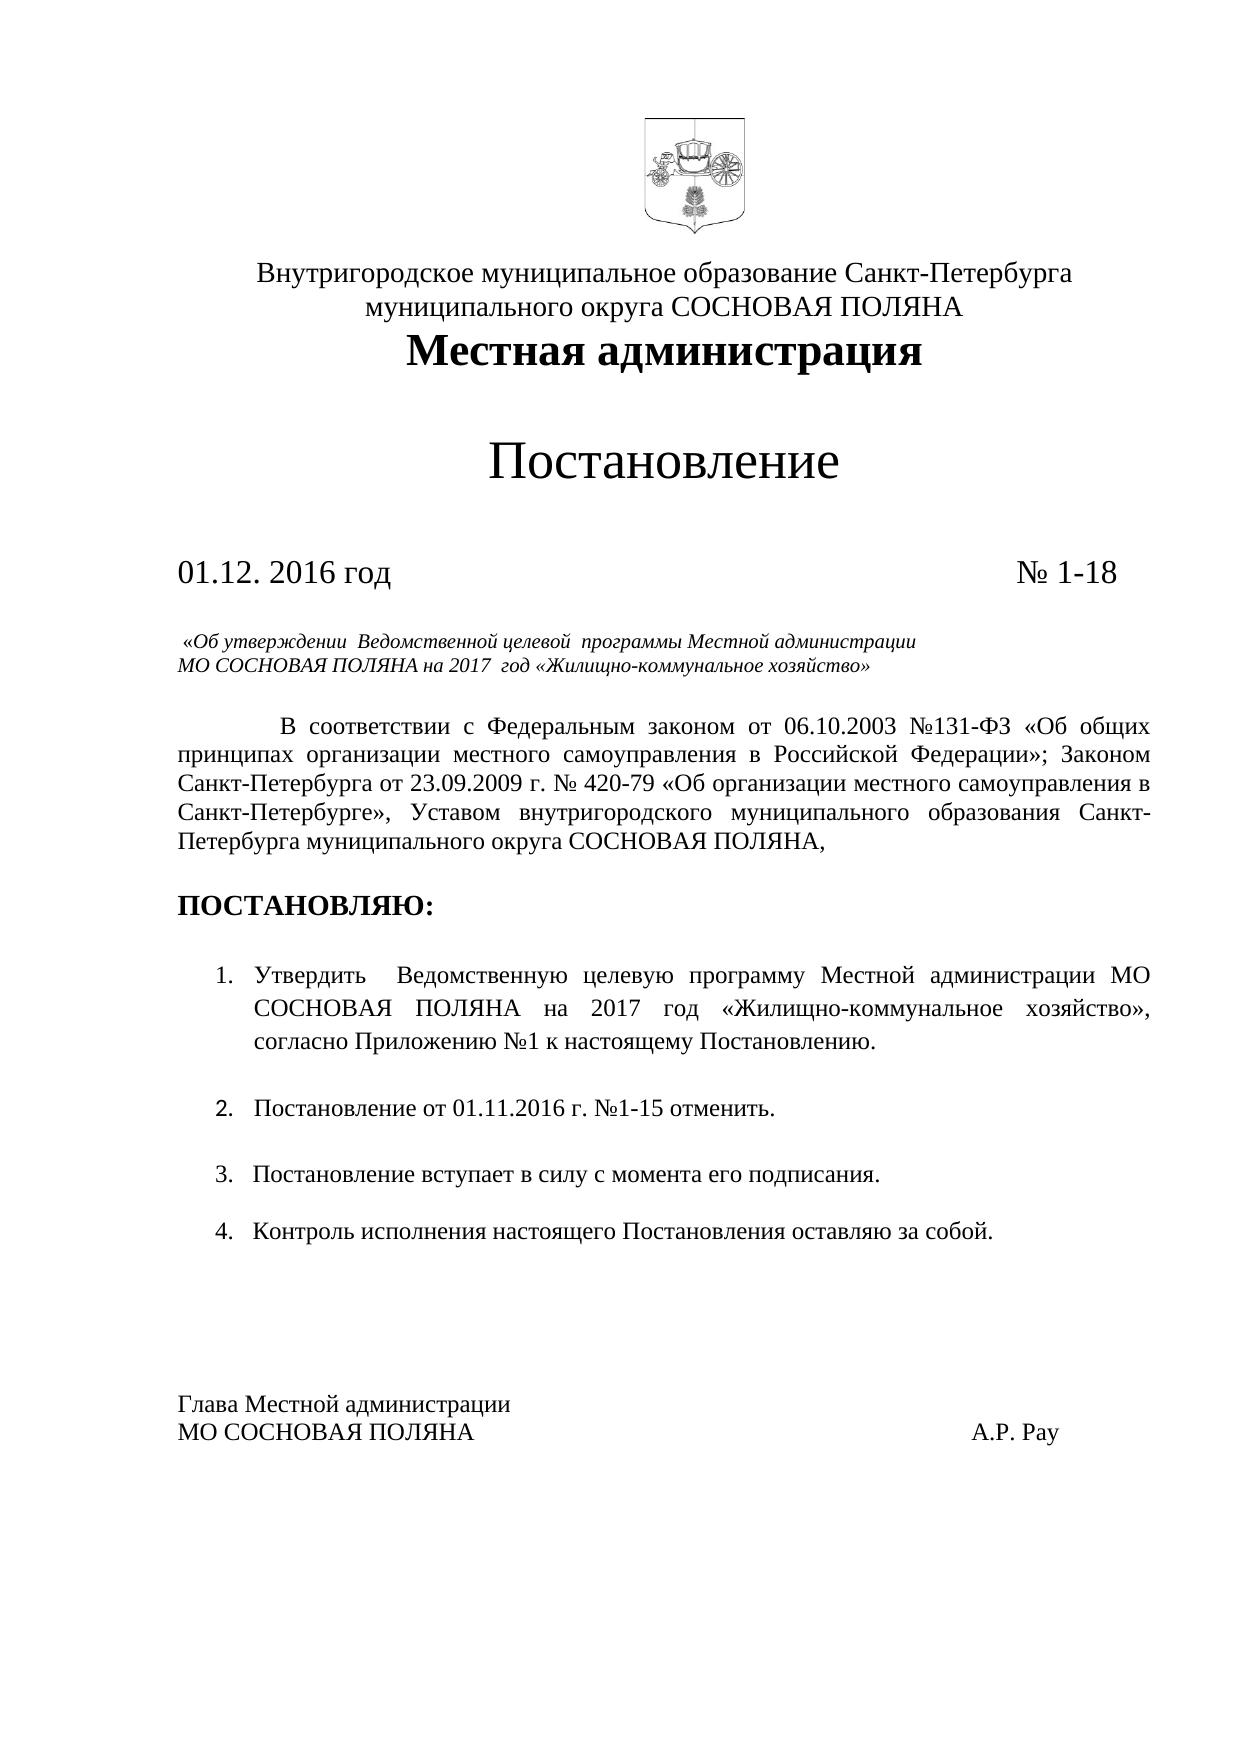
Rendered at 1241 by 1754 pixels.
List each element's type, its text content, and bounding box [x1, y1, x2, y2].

list Постановление от 01.11.2016 г. №1-15 отменить. [215, 1092, 1152, 1123]
text Постановление [177, 428, 1152, 490]
text «Об утверждении Ведомственной целевой программы Местной администрации [177, 629, 1152, 653]
text муниципального округа СОСНОВАЯ ПОЛЯНА [177, 289, 1152, 322]
text Внутригородское муниципальное образование Санкт-Петербурга [177, 255, 1152, 289]
list Утвердить Ведомственную целевую программу Местной администрации МО СОСНОВАЯ ПОЛЯНА на 2017 год «Жилищно-коммунальное хозяйство», согласно Приложению №1 к настоящему Постановлению. [215, 960, 1152, 1055]
text В соответствии с Федеральным законом от 06.10.2003 №131-ФЗ «Об общих принципах организации местного самоуправления в Российской Федерации»; Законом Санкт-Петербурга от 23.09.2009 г. № 420-79 «Об организации местного самоуправления в Санкт-Петербурге», Уставом внутригородского муниципального образования Санкт-Петербурга муниципального округа СОСНОВАЯ ПОЛЯНА, [177, 711, 1152, 854]
text 01.12. 2016 год № 1-18 [177, 552, 1152, 591]
list 3. Постановление вступает в силу с момента его подписания. [177, 1159, 1152, 1188]
text Местная администрация [177, 322, 1152, 375]
text Глава Местной администрации [177, 1389, 1152, 1417]
text 4. Контроль исполнения настоящего Постановления оставляю за собой. [177, 1216, 1152, 1245]
text МО СОСНОВАЯ ПОЛЯНА А.Р. Рау [177, 1417, 1152, 1446]
text МО СОСНОВАЯ ПОЛЯНА на 2017 год «Жилищно-коммунальное хозяйство» [177, 653, 1152, 677]
picture [644, 118, 745, 234]
list ПОСТАНОВЛЯЮ: [177, 888, 1152, 922]
